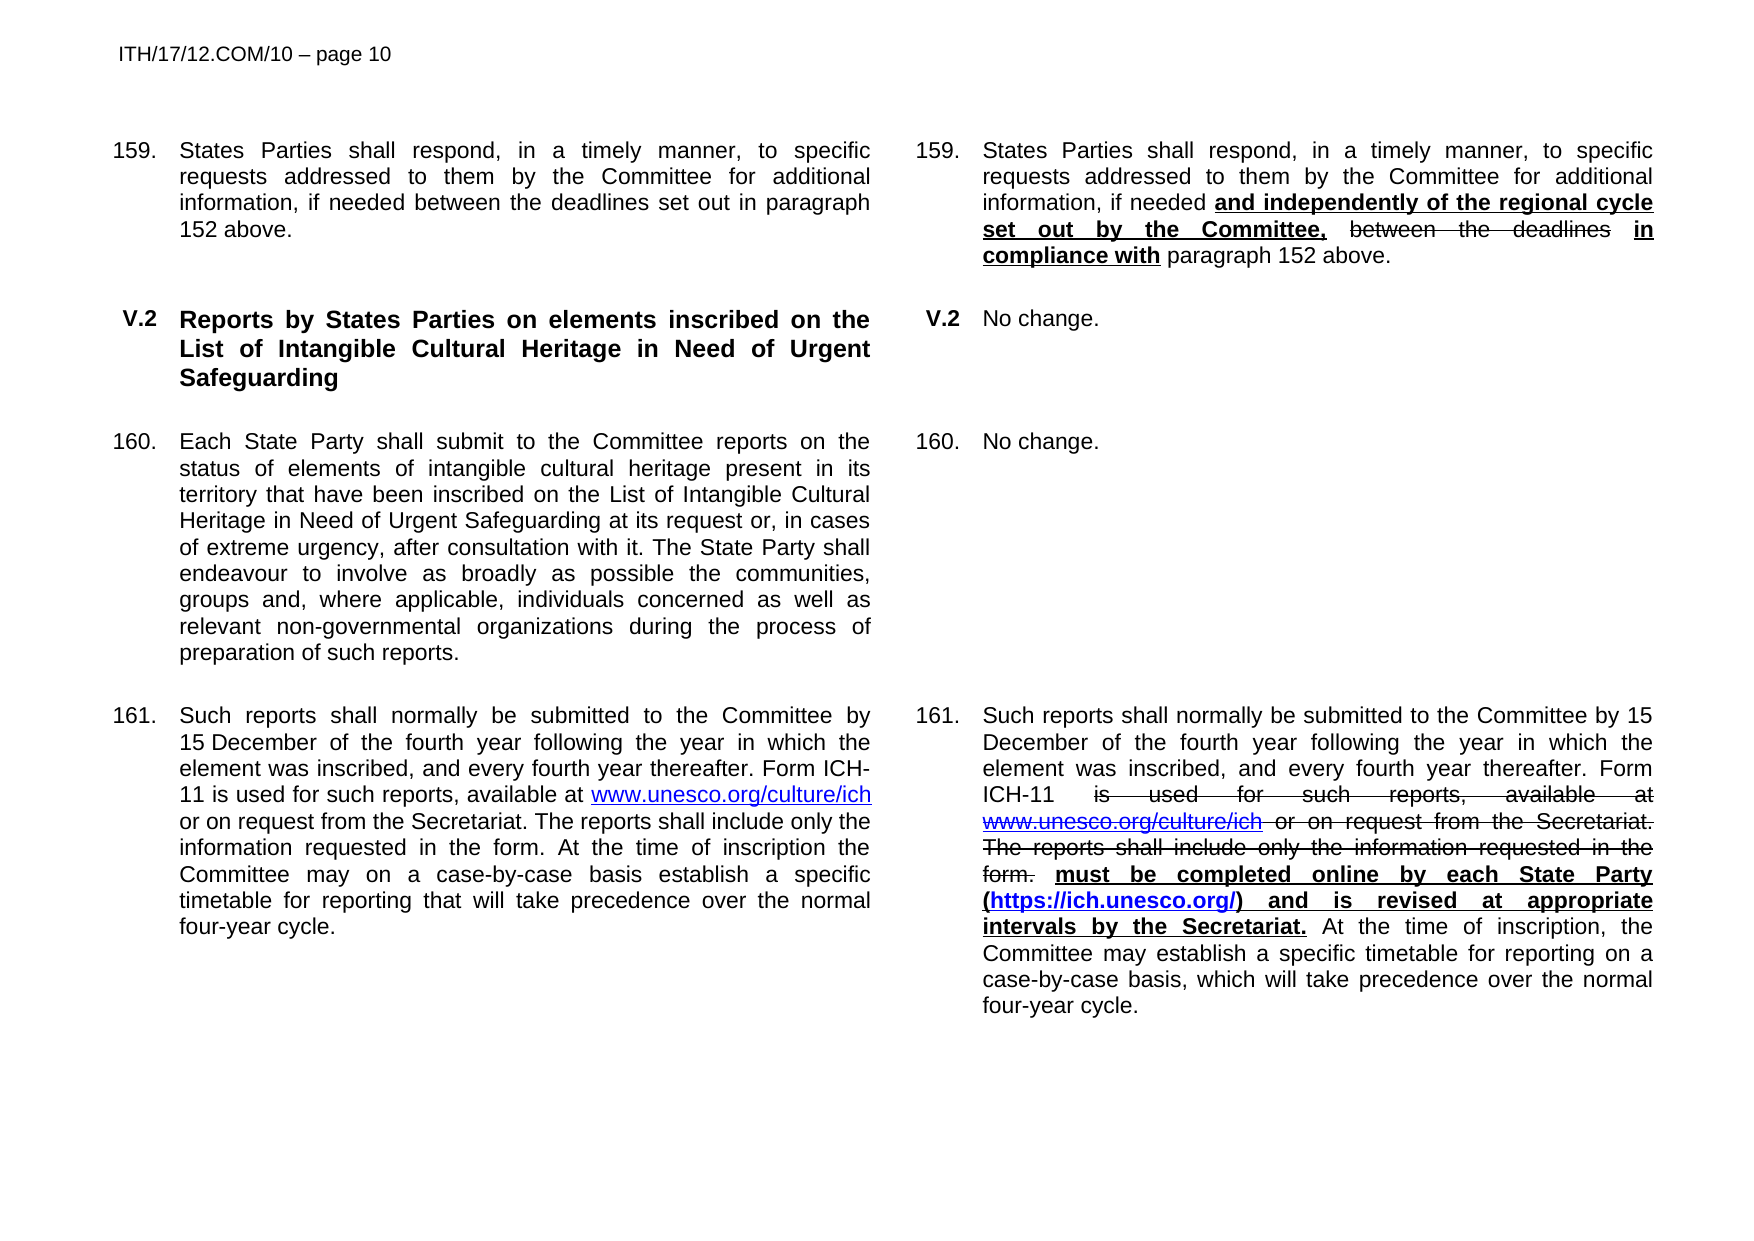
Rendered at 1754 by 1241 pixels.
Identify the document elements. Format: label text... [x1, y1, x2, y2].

table_cell States Parties shall respond, in a timely manner, to specific requests addressed to them by the Committee for additional information, if needed between the deadlines set out in paragraph 152 above. [168, 118, 882, 287]
table_cell 159. [883, 118, 971, 287]
table_cell 160. [55, 410, 168, 684]
table_cell 159. [55, 118, 168, 287]
table_cell Each State Party shall submit to the Committee reports on the status of elements of intangible cultural heritage present in its territory that have been inscribed on the List of Intangible Cultural Heritage in Need of Urgent Safeguarding at its request or, in cases of extreme urgency, after consultation with it. The State Party shall endeavour to involve as broadly as possible the communities, groups and, where applicable, individuals concerned as well as relevant non-governmental organizations during the process of preparation of such reports. [168, 410, 882, 684]
table_cell V.2 [55, 287, 168, 410]
table_cell 161. [883, 684, 971, 1037]
table_cell No change. [971, 410, 1665, 684]
table_cell Reports by States Parties on elements inscribed on the List of Intangible Cultural Heritage in Need of Urgent Safeguarding [168, 287, 882, 410]
table_cell 161. [55, 684, 168, 1037]
table_cell 160. [883, 410, 971, 684]
table_cell V.2 [883, 287, 971, 410]
table_cell Such reports shall normally be submitted to the Committee by 15 December of the fourth year following the year in which the element was inscribed, and every fourth year thereafter. Form ICH-11 is used for such reports, available at www.unesco.org/culture/ich or on request from the Secretariat. The reports shall include only the information requested in the form. At the time of inscription the Committee may on a case-by-case basis establish a specific timetable for reporting that will take precedence over the normal four-year cycle. [168, 684, 882, 1037]
table_cell States Parties shall respond, in a timely manner, to specific requests addressed to them by the Committee for additional information, if needed and independently of the regional cycle set out by the Committee, between the deadlines in compliance with paragraph 152 above. [971, 118, 1665, 287]
table_cell No change. [971, 287, 1665, 410]
table_cell Such reports shall normally be submitted to the Committee by 15 December of the fourth year following the year in which the element was inscribed, and every fourth year thereafter. Form ICH-11 is used for such reports, available at www.unesco.org/culture/ich or on request from the Secretariat. The reports shall include only the information requested in the form. must be completed online by each State Party (https://ich.unesco.org/) and is revised at appropriate intervals by the Secretariat. At the time of inscription, the Committee may establish a specific timetable for reporting on a case-by-case basis, which will take precedence over the normal four-year cycle. [971, 684, 1665, 1037]
